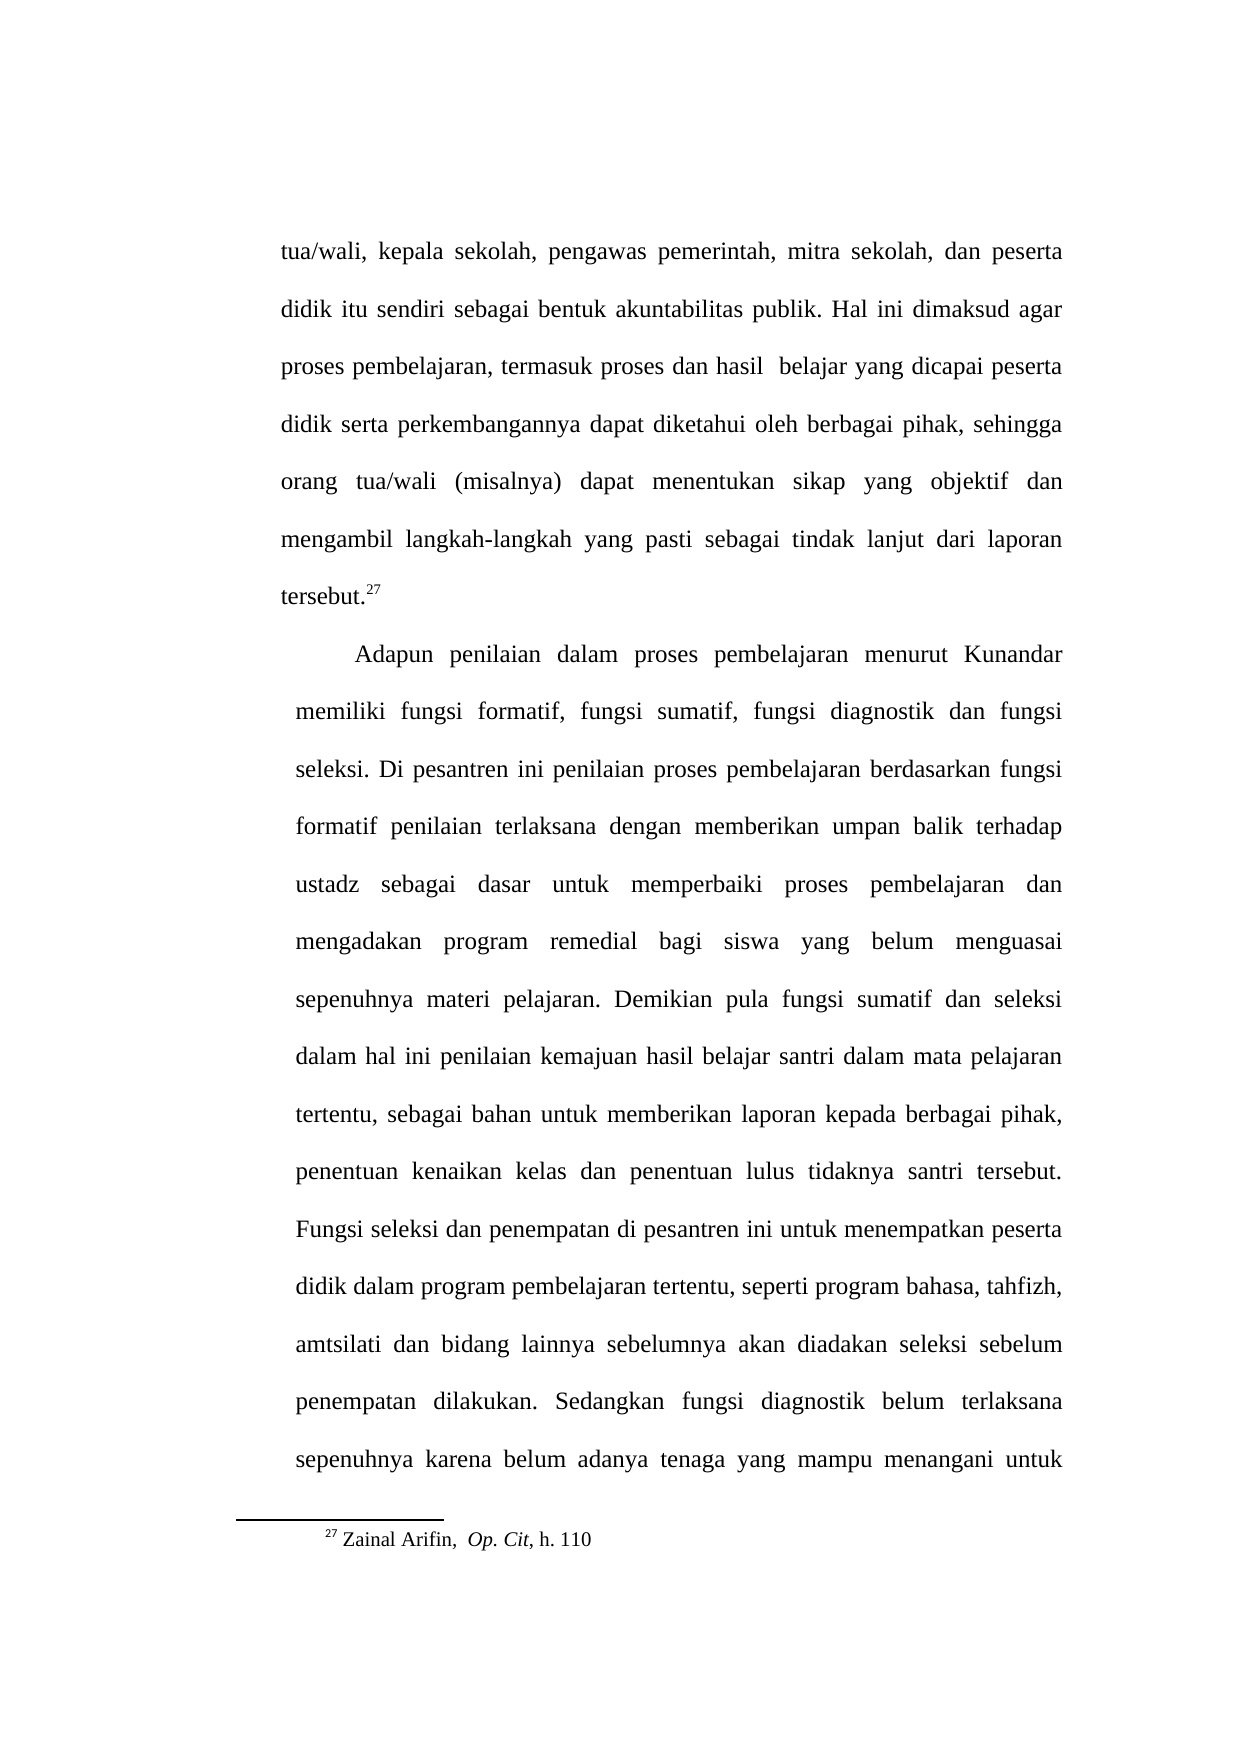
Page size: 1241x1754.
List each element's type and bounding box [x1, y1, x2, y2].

text [281, 236, 1063, 610]
list [295, 639, 1063, 1472]
